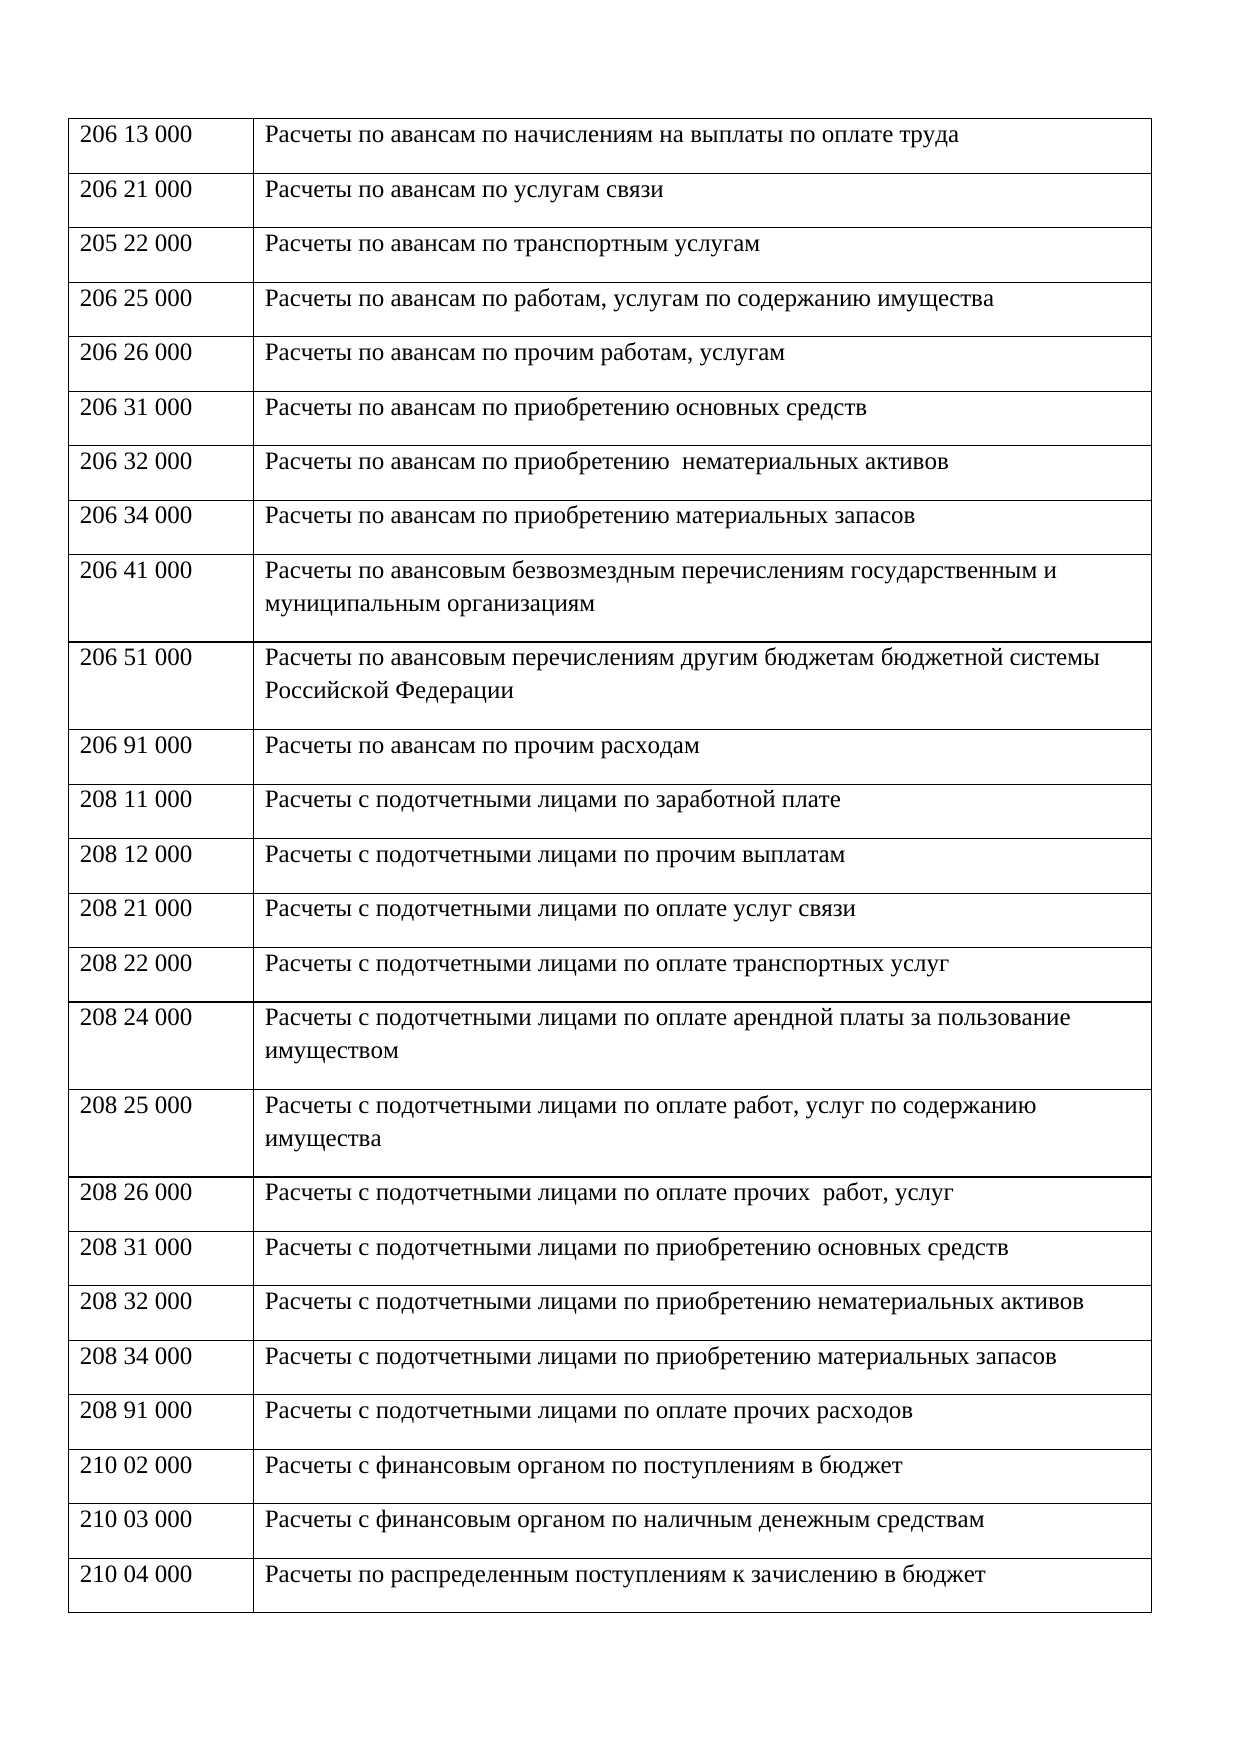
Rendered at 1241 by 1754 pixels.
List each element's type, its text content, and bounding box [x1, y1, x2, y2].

table_cell 205 22 000 [69, 228, 253, 282]
table_cell Расчеты с подотчетными лицами по приобретению нематериальных активов [254, 1286, 1151, 1340]
table_cell Расчеты с финансовым органом по поступлениям в бюджет [254, 1450, 1151, 1503]
table_cell 208 24 000 [69, 1003, 253, 1089]
table_cell Расчеты с подотчетными лицами по оплате услуг связи [254, 894, 1151, 947]
table_cell Расчеты по авансам по транспортным услугам [254, 228, 1151, 282]
table_cell Расчеты по авансовым безвозмездным перечислениям государственным и муниципальным организациям [254, 555, 1151, 641]
table_cell Расчеты по авансам по работам, услугам по содержанию имущества [254, 283, 1151, 336]
table_cell 208 32 000 [69, 1286, 253, 1340]
table_cell Расчеты с подотчетными лицами по оплате арендной платы за пользование имуществом [254, 1003, 1151, 1089]
table_cell Расчеты по авансам по прочим работам, услугам [254, 337, 1151, 391]
table_cell 206 31 000 [69, 392, 253, 445]
table_cell 206 32 000 [69, 446, 253, 499]
table_cell 208 26 000 [69, 1178, 253, 1231]
table_cell 208 34 000 [69, 1341, 253, 1394]
table_cell Расчеты по авансовым перечислениям другим бюджетам бюджетной системы Российской Федерации [254, 643, 1151, 729]
table_cell 206 25 000 [69, 283, 253, 336]
table_cell Расчеты по авансам по приобретению нематериальных активов [254, 446, 1151, 499]
table_cell Расчеты с подотчетными лицами по оплате прочих расходов [254, 1395, 1151, 1449]
table_cell Расчеты с подотчетными лицами по приобретению материальных запасов [254, 1341, 1151, 1394]
table_cell 208 12 000 [69, 839, 253, 892]
table_cell Расчеты по авансам по приобретению материальных запасов [254, 501, 1151, 554]
table_cell 208 25 000 [69, 1090, 253, 1176]
table_cell Расчеты с подотчетными лицами по приобретению основных средств [254, 1232, 1151, 1285]
table_cell Расчеты с подотчетными лицами по оплате прочих работ, услуг [254, 1178, 1151, 1231]
table_cell 206 26 000 [69, 337, 253, 391]
table_cell 208 11 000 [69, 785, 253, 838]
table_cell 206 13 000 [69, 119, 253, 173]
table_cell Расчеты с подотчетными лицами по оплате работ, услуг по содержанию имущества [254, 1090, 1151, 1176]
table_cell Расчеты с подотчетными лицами по оплате транспортных услуг [254, 948, 1151, 1001]
table_cell Расчеты по авансам по начислениям на выплаты по оплате труда [254, 119, 1151, 173]
table_cell Расчеты по авансам по прочим расходам [254, 730, 1151, 783]
table_cell 210 02 000 [69, 1450, 253, 1503]
table_cell Расчеты по авансам по услугам связи [254, 174, 1151, 227]
table_cell 208 21 000 [69, 894, 253, 947]
table_cell 206 34 000 [69, 501, 253, 554]
table_cell 206 21 000 [69, 174, 253, 227]
table_cell 208 91 000 [69, 1395, 253, 1449]
table_cell 208 31 000 [69, 1232, 253, 1285]
table_cell Расчеты по авансам по приобретению основных средств [254, 392, 1151, 445]
table_cell 210 03 000 [69, 1504, 253, 1558]
table_cell 206 41 000 [69, 555, 253, 641]
table_cell 208 22 000 [69, 948, 253, 1001]
table_cell 210 04 000 [69, 1559, 253, 1612]
table_cell Расчеты с подотчетными лицами по заработной плате [254, 785, 1151, 838]
table_cell Расчеты с финансовым органом по наличным денежным средствам [254, 1504, 1151, 1558]
table_cell Расчеты с подотчетными лицами по прочим выплатам [254, 839, 1151, 892]
table_cell 206 51 000 [69, 643, 253, 729]
table_cell 206 91 000 [69, 730, 253, 783]
table_cell Расчеты по распределенным поступлениям к зачислению в бюджет [254, 1559, 1151, 1612]
